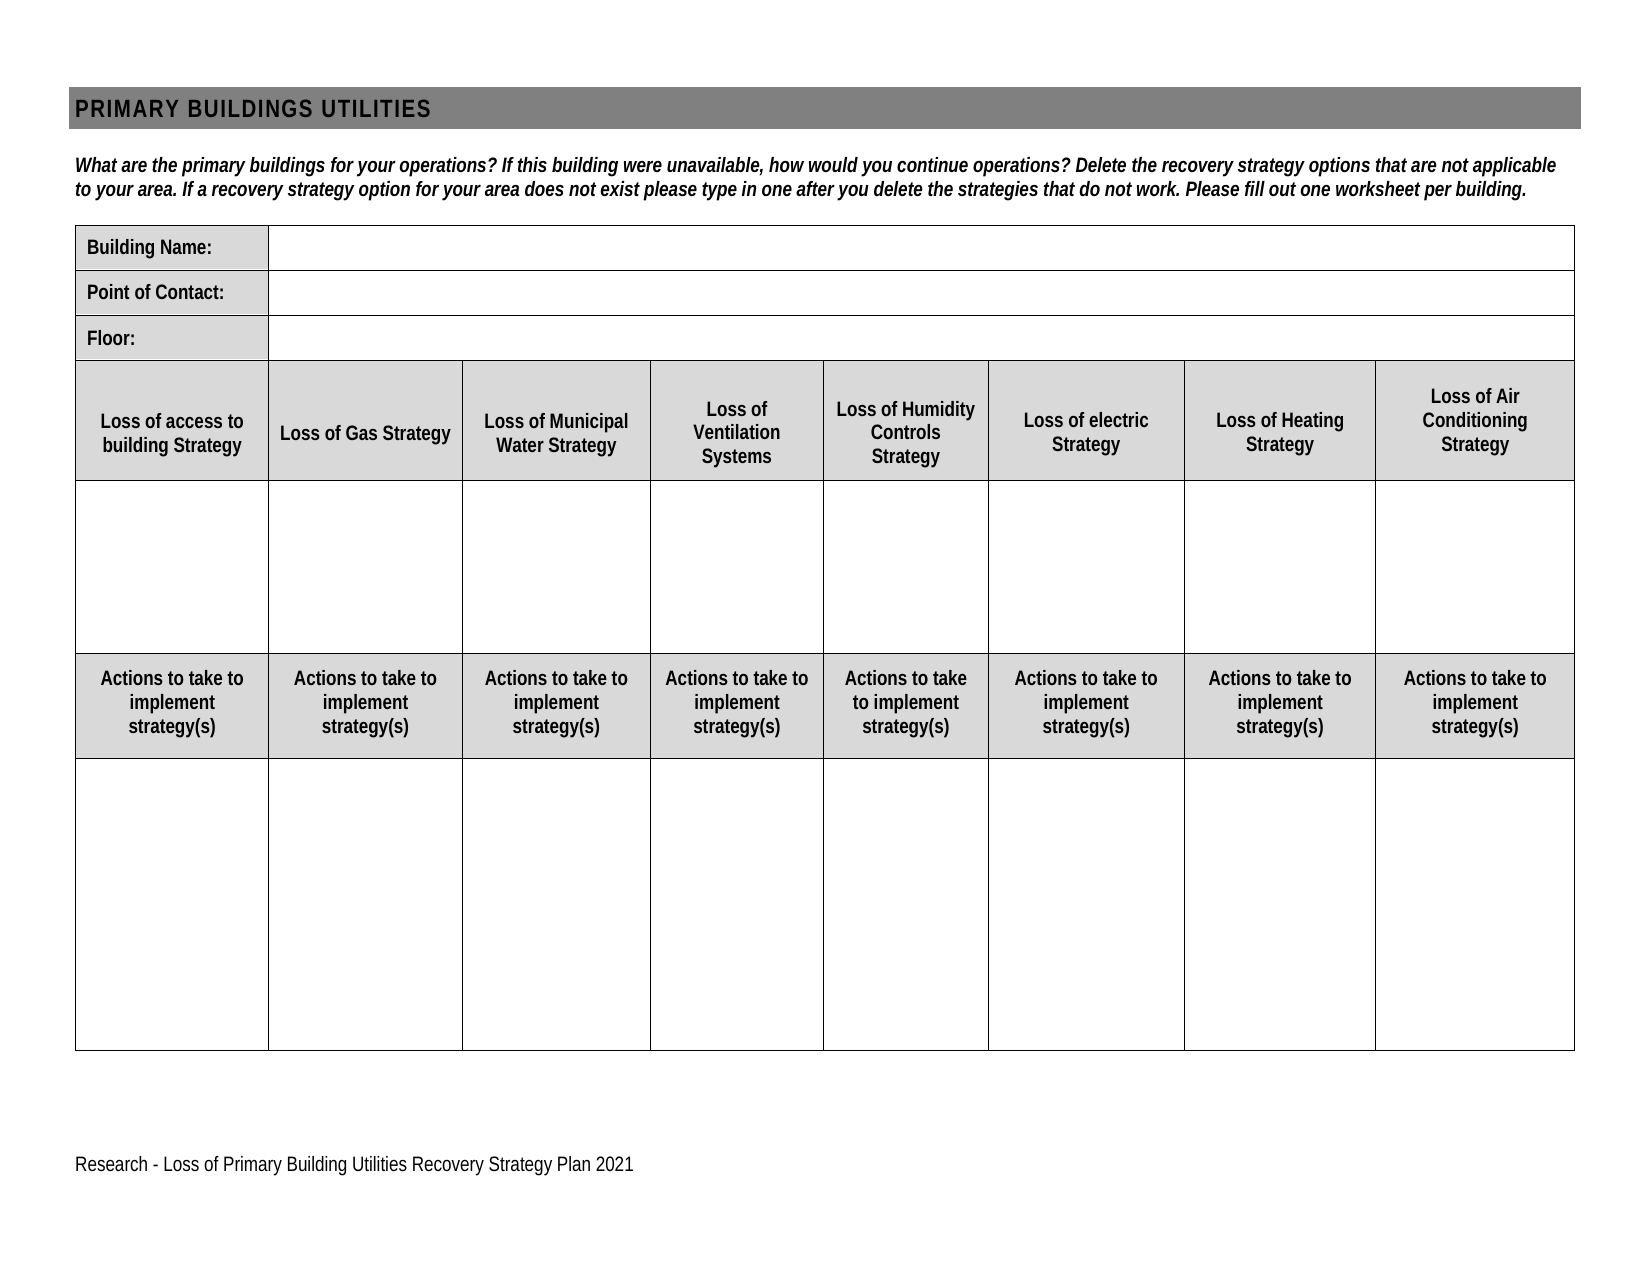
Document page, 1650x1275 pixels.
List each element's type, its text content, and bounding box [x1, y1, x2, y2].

table_cell Actions to take to implement strategy(s) [1376, 654, 1574, 758]
table_cell [1185, 759, 1375, 1050]
table_cell Actions to take to implement strategy(s) [463, 654, 650, 758]
table_cell [651, 759, 823, 1050]
text What are the primary buildings for your operations? If this building were unavailable, how would you continue operations? Delete the recovery strategy options that are not applicable to your area. If a recovery strategy option for your area does not exist please type in one after you delete the strategies that do not work. Please fill out one worksheet per building. [75, 153, 1575, 201]
table_cell [269, 481, 462, 653]
table_cell [824, 481, 988, 653]
table_cell [824, 759, 988, 1050]
table_cell Actions to take to implement strategy(s) [1185, 654, 1375, 758]
table_cell Loss of Gas Strategy [269, 361, 462, 480]
table_cell [269, 271, 1574, 314]
table_cell [1376, 759, 1574, 1050]
table_cell Loss of Heating Strategy [1185, 361, 1375, 480]
table_cell [989, 759, 1184, 1050]
table_cell Loss of access to building Strategy [76, 361, 268, 480]
table_cell Actions to take to implement strategy(s) [269, 654, 462, 758]
table_cell Point of Contact: [76, 271, 268, 314]
table_cell [76, 759, 268, 1050]
table_header [269, 226, 1574, 269]
table_cell Actions to take to implement strategy(s) [989, 654, 1184, 758]
table_cell [989, 481, 1184, 653]
table_cell Floor: [76, 316, 268, 359]
table_cell [76, 481, 268, 653]
table_cell Loss of Municipal Water Strategy [463, 361, 650, 480]
table_cell Loss of Humidity Controls Strategy [824, 361, 988, 480]
table_cell [269, 316, 1574, 359]
table_header Building Name: [76, 226, 268, 269]
table_cell Loss of electric Strategy [989, 361, 1184, 480]
table_cell Actions to take to implement strategy(s) [824, 654, 988, 758]
table_cell [269, 759, 462, 1050]
table_cell [1376, 481, 1574, 653]
table_cell Loss of Ventilation Systems [651, 361, 823, 480]
table_cell [651, 481, 823, 653]
table_cell [463, 759, 650, 1050]
text Primary Buildings utilities [75, 94, 1575, 122]
table_cell Actions to take to implement strategy(s) [76, 654, 268, 758]
table_cell Loss of Air Conditioning Strategy [1376, 361, 1574, 480]
table_cell [1185, 481, 1375, 653]
table_cell [463, 481, 650, 653]
table_cell Actions to take to implement strategy(s) [651, 654, 823, 758]
